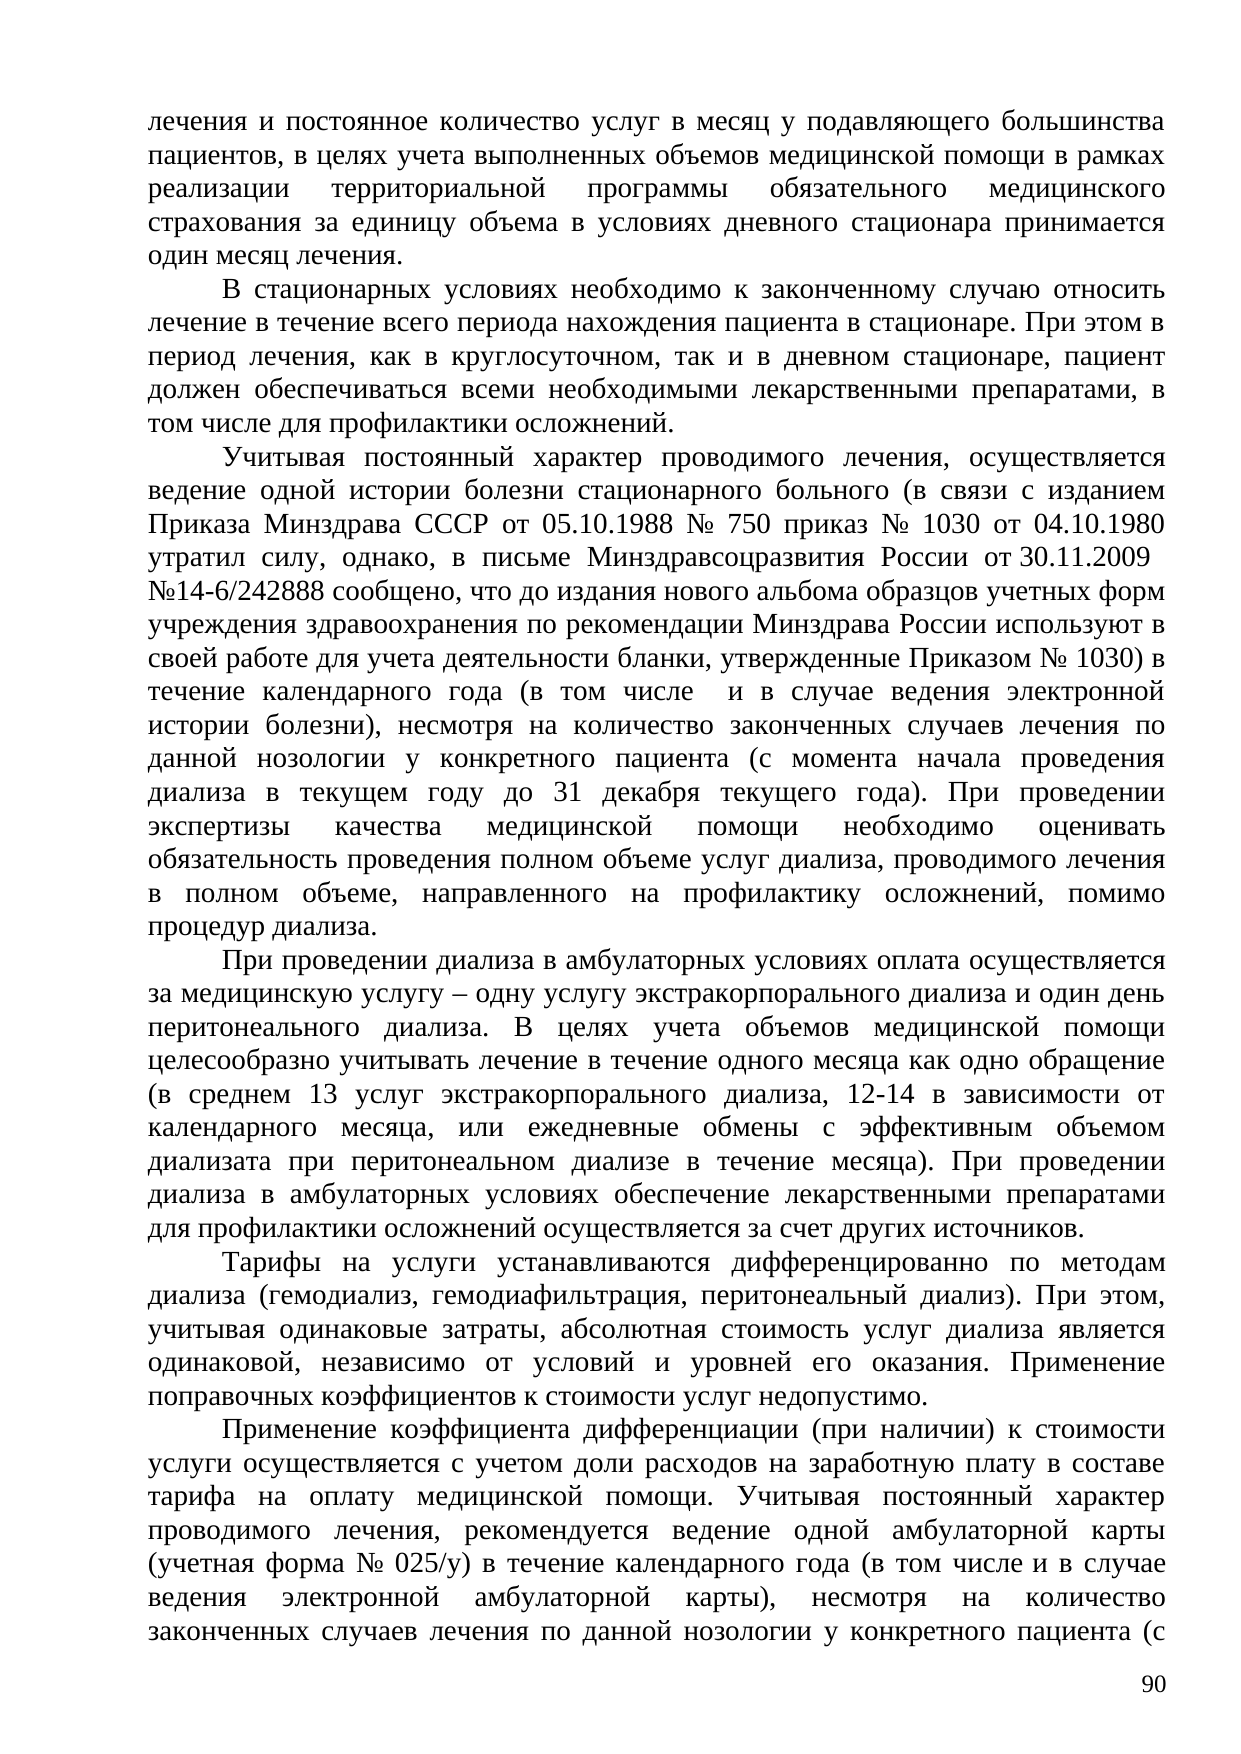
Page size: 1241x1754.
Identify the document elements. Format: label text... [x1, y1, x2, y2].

text Тарифы на услуги устанавливаются дифференцированно по методам диализа (гемодиализ, гемодиафильтрация, перитонеальный диализ). При этом, учитывая одинаковые затраты, абсолютная стоимость услуг диализа является одинаковой, независимо от условий и уровней его оказания. Применение поправочных коэффициентов к стоимости услуг недопустимо. [148, 1244, 1166, 1411]
text При проведении диализа в амбулаторных условиях оплата осуществляется за медицинскую услугу – одну услугу экстракорпорального диализа и один день перитонеального диализа. В целях учета объемов медицинской помощи целесообразно учитывать лечение в течение одного месяца как одно обращение (в среднем 13 услуг экстракорпорального диализа, 12-14 в зависимости от календарного месяца, или ежедневные обмены с эффективным объемом диализата при перитонеальном диализе в течение месяца). При проведении диализа в амбулаторных условиях обеспечение лекарственными препаратами для профилактики осложнений осуществляется за счет других источников. [148, 942, 1166, 1244]
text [148, 103, 1166, 271]
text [148, 1411, 1166, 1646]
text Учитывая постоянный характер проводимого лечения, осуществляется ведение одной истории болезни стационарного больного (в связи с изданием Приказа Минздрава СССР от 05.10.1988 № 750 приказ № 1030 от 04.10.1980 утратил силу, однако, в письме Минздравсоцразвития России от 30.11.2009 №14-6/242888 сообщено, что до издания нового альбома образцов учетных форм учреждения здравоохранения по рекомендации Минздрава России используют в своей работе для учета деятельности бланки, утвержденные Приказом № 1030) в течение календарного года (в том числе и в случае ведения электронной истории болезни), несмотря на количество законченных случаев лечения по данной нозологии у конкретного пациента (с момента начала проведения диализа в текущем году до 31 декабря текущего года). При проведении экспертизы качества медицинской помощи необходимо оценивать обязательность проведения полном объеме услуг диализа, проводимого лечения в полном объеме, направленного на профилактику осложнений, помимо процедур диализа. [148, 439, 1166, 942]
text В стационарных условиях необходимо к законченному случаю относить лечение в течение всего периода нахождения пациента в стационаре. При этом в период лечения, как в круглосуточном, так и в дневном стационаре, пациент должен обеспечиваться всеми необходимыми лекарственными препаратами, в том числе для профилактики осложнений. [148, 271, 1166, 439]
